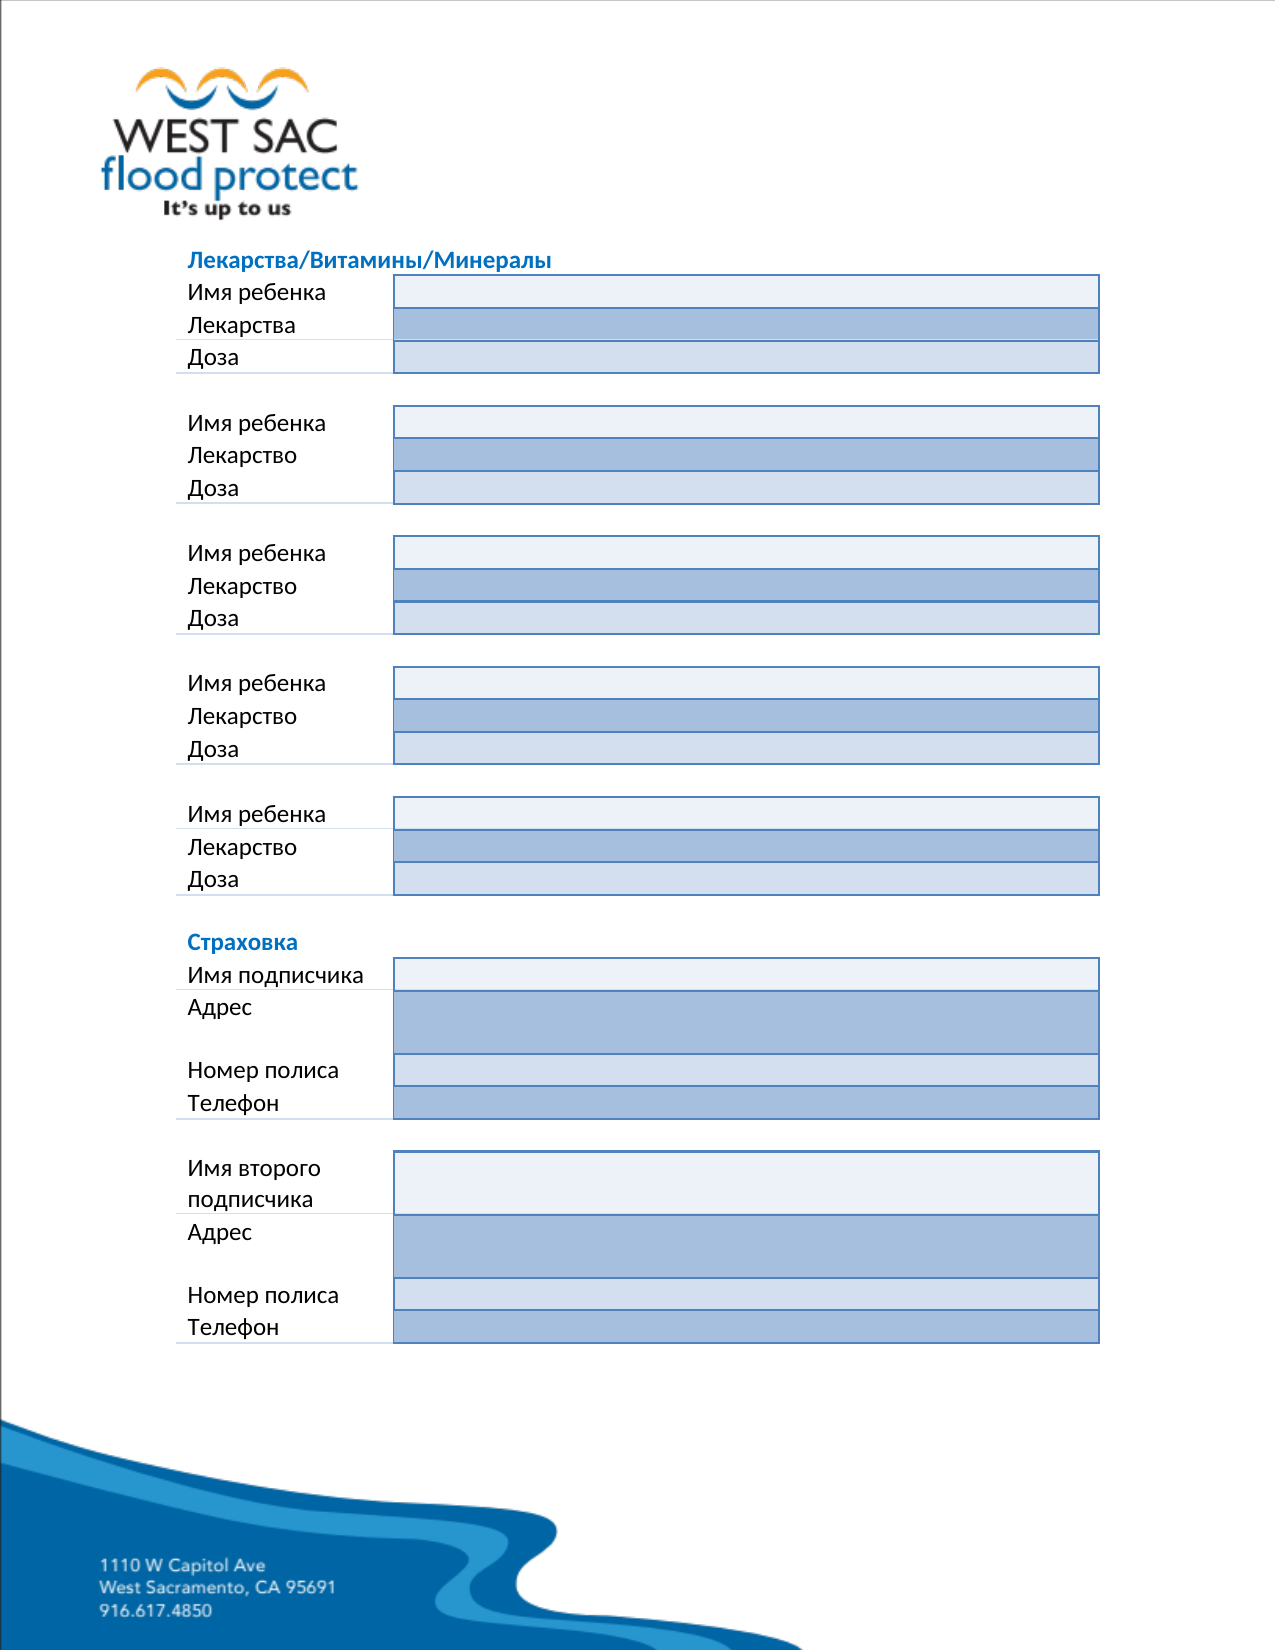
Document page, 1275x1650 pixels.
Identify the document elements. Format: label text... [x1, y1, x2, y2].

table_header Имя ребенка [176, 796, 393, 828]
table_header [395, 798, 1098, 828]
table_cell Лекарство [176, 568, 393, 600]
table_cell [395, 1055, 1098, 1085]
table_cell [394, 992, 1098, 1053]
table_header Имя ребенка [176, 666, 393, 698]
table_cell [394, 1216, 1098, 1277]
table_cell Лекарство [176, 437, 393, 470]
table_cell Адрес [176, 990, 393, 1053]
table_header [395, 407, 1098, 437]
table_cell [394, 1311, 1098, 1342]
text Страховка [187, 926, 1087, 957]
table_cell Лекарство [176, 829, 393, 861]
table_cell [394, 439, 1098, 470]
table_cell [395, 342, 1098, 372]
table_header [395, 537, 1098, 568]
table_cell Телефон [176, 1085, 393, 1118]
table_cell [395, 603, 1098, 633]
table_cell Номер полиса [176, 1277, 393, 1309]
table_cell Телефон [176, 1309, 393, 1342]
table_cell Номер полиса [176, 1053, 393, 1085]
table_cell [395, 863, 1098, 894]
table_header [395, 1153, 1098, 1213]
table_cell [394, 831, 1098, 861]
table_header [395, 668, 1098, 698]
text Лекарства/Витамины/Минералы [187, 244, 1087, 274]
table_cell Доза [176, 340, 393, 372]
table_cell Доза [176, 861, 393, 894]
table_header Имя ребенка [176, 535, 393, 568]
table_cell Доза [176, 600, 393, 633]
table_header Имя ребенка [176, 274, 393, 307]
table_cell [394, 309, 1098, 339]
table_cell [394, 1087, 1098, 1118]
table_cell Лекарства [176, 307, 393, 339]
table_cell Доза [176, 470, 393, 502]
table_cell Доза [176, 731, 393, 763]
table_cell Лекарство [176, 698, 393, 731]
table_cell Адрес [176, 1214, 393, 1277]
table_cell [394, 570, 1098, 600]
table_cell [395, 1279, 1098, 1309]
table_cell [395, 472, 1098, 502]
table_header Имя ребенка [176, 405, 393, 437]
table_cell [395, 733, 1098, 763]
table_header [395, 959, 1098, 989]
table_header [395, 276, 1098, 307]
table_cell [394, 700, 1098, 731]
table_header Имя подписчика [176, 957, 393, 989]
table_header Имя второго подписчика [176, 1150, 393, 1213]
